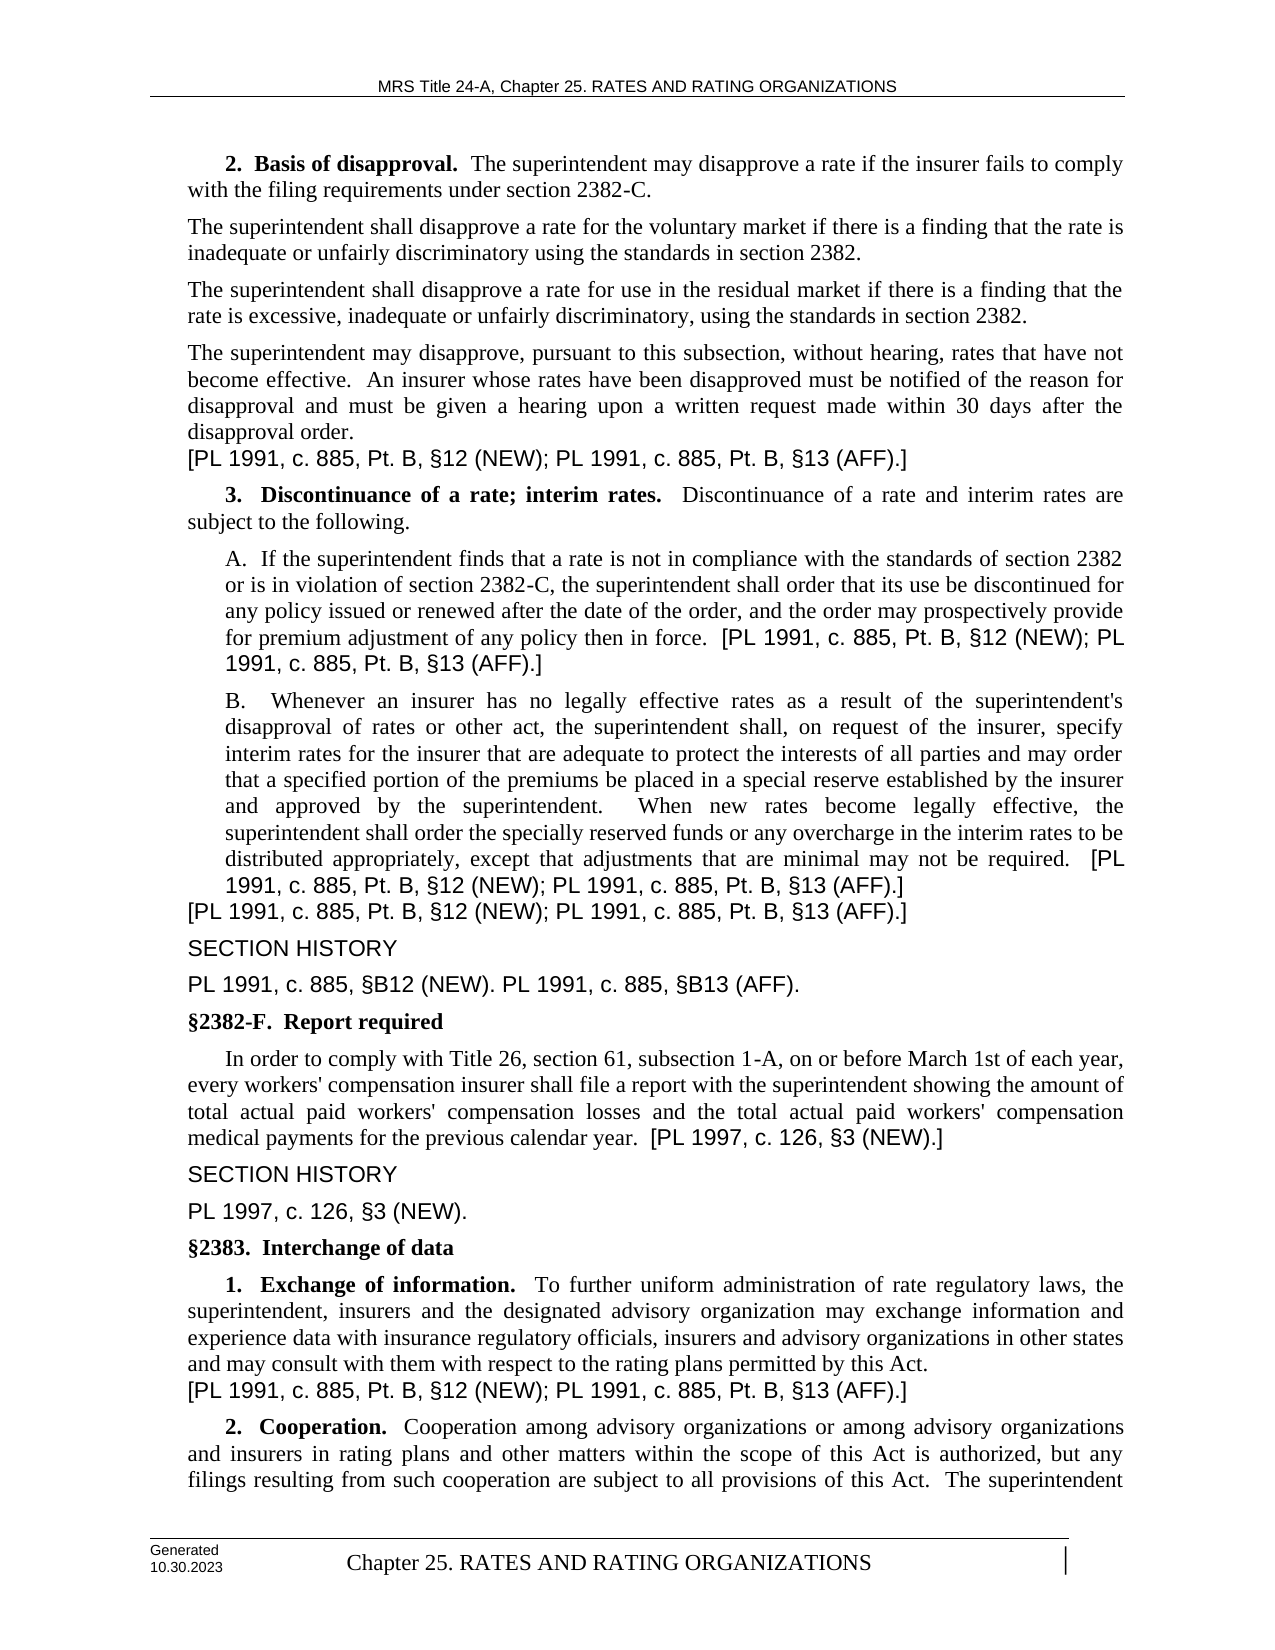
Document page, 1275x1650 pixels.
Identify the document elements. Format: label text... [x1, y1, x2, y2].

text §2383. Interchange of data [187, 1234, 1125, 1261]
text SECTION HISTORY [187, 1161, 1125, 1187]
text §2382-F. Report required [187, 1008, 1125, 1034]
text [PL 1991, c. 885, Pt. B, §12 (NEW); PL 1991, c. 885, Pt. B, §13 (AFF).] [187, 1377, 1125, 1403]
text 3. Discontinuance of a rate; interim rates. Discontinuance of a rate and interim rates are subject to the following. [187, 482, 1125, 534]
text The superintendent may disapprove, pursuant to this subsection, without hearing, rates that have not become effective. An insurer whose rates have been disapproved must be notified of the reason for disapproval and must be given a hearing upon a written request made within 30 days after the disapproval order. [187, 339, 1125, 445]
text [187, 1413, 1125, 1492]
text SECTION HISTORY [187, 935, 1125, 961]
text 1. Exchange of information. To further uniform administration of rate regulatory laws, the superintendent, insurers and the designated advisory organization may exchange information and experience data with insurance regulatory officials, insurers and advisory organizations in other states and may consult with them with respect to the rating plans permitted by this Act. [187, 1271, 1125, 1377]
text PL 1997, c. 126, §3 (NEW). [187, 1198, 1125, 1224]
text [PL 1991, c. 885, Pt. B, §12 (NEW); PL 1991, c. 885, Pt. B, §13 (AFF).] [187, 898, 1125, 924]
text 2. Basis of disapproval. The superintendent may disapprove a rate if the insurer fails to comply with the filing requirements under section 2382‑C. [187, 150, 1125, 203]
text In order to comply with Title 26, section 61, subsection 1‑A, on or before March 1st of each year, every workers' compensation insurer shall file a report with the superintendent showing the amount of total actual paid workers' compensation losses and the total actual paid workers' compensation medical payments for the previous calendar year. [PL 1997, c. 126, §3 (NEW).] [187, 1045, 1125, 1151]
text PL 1991, c. 885, §B12 (NEW). PL 1991, c. 885, §B13 (AFF). [187, 971, 1125, 998]
text The superintendent shall disapprove a rate for the voluntary market if there is a finding that the rate is inadequate or unfairly discriminatory using the standards in section 2382. [187, 213, 1125, 266]
text The superintendent shall disapprove a rate for use in the residual market if there is a finding that the rate is excessive, inadequate or unfairly discriminatory, using the standards in section 2382. [187, 276, 1125, 329]
text A. If the superintendent finds that a rate is not in compliance with the standards of section 2382 or is in violation of section 2382‑C, the superintendent shall order that its use be discontinued for any policy issued or renewed after the date of the order, and the order may prospectively provide for premium adjustment of any policy then in force. [PL 1991, c. 885, Pt. B, §12 (NEW); PL 1991, c. 885, Pt. B, §13 (AFF).] [225, 545, 1125, 677]
text B. Whenever an insurer has no legally effective rates as a result of the superintendent's disapproval of rates or other act, the superintendent shall, on request of the insurer, specify interim rates for the insurer that are adequate to protect the interests of all parties and may order that a specified portion of the premiums be placed in a special reserve established by the insurer and approved by the superintendent. When new rates become legally effective, the superintendent shall order the specially reserved funds or any overcharge in the interim rates to be distributed appropriately, except that adjustments that are minimal may not be required. [PL 1991, c. 885, Pt. B, §12 (NEW); PL 1991, c. 885, Pt. B, §13 (AFF).] [225, 687, 1125, 898]
text [PL 1991, c. 885, Pt. B, §12 (NEW); PL 1991, c. 885, Pt. B, §13 (AFF).] [187, 445, 1125, 471]
